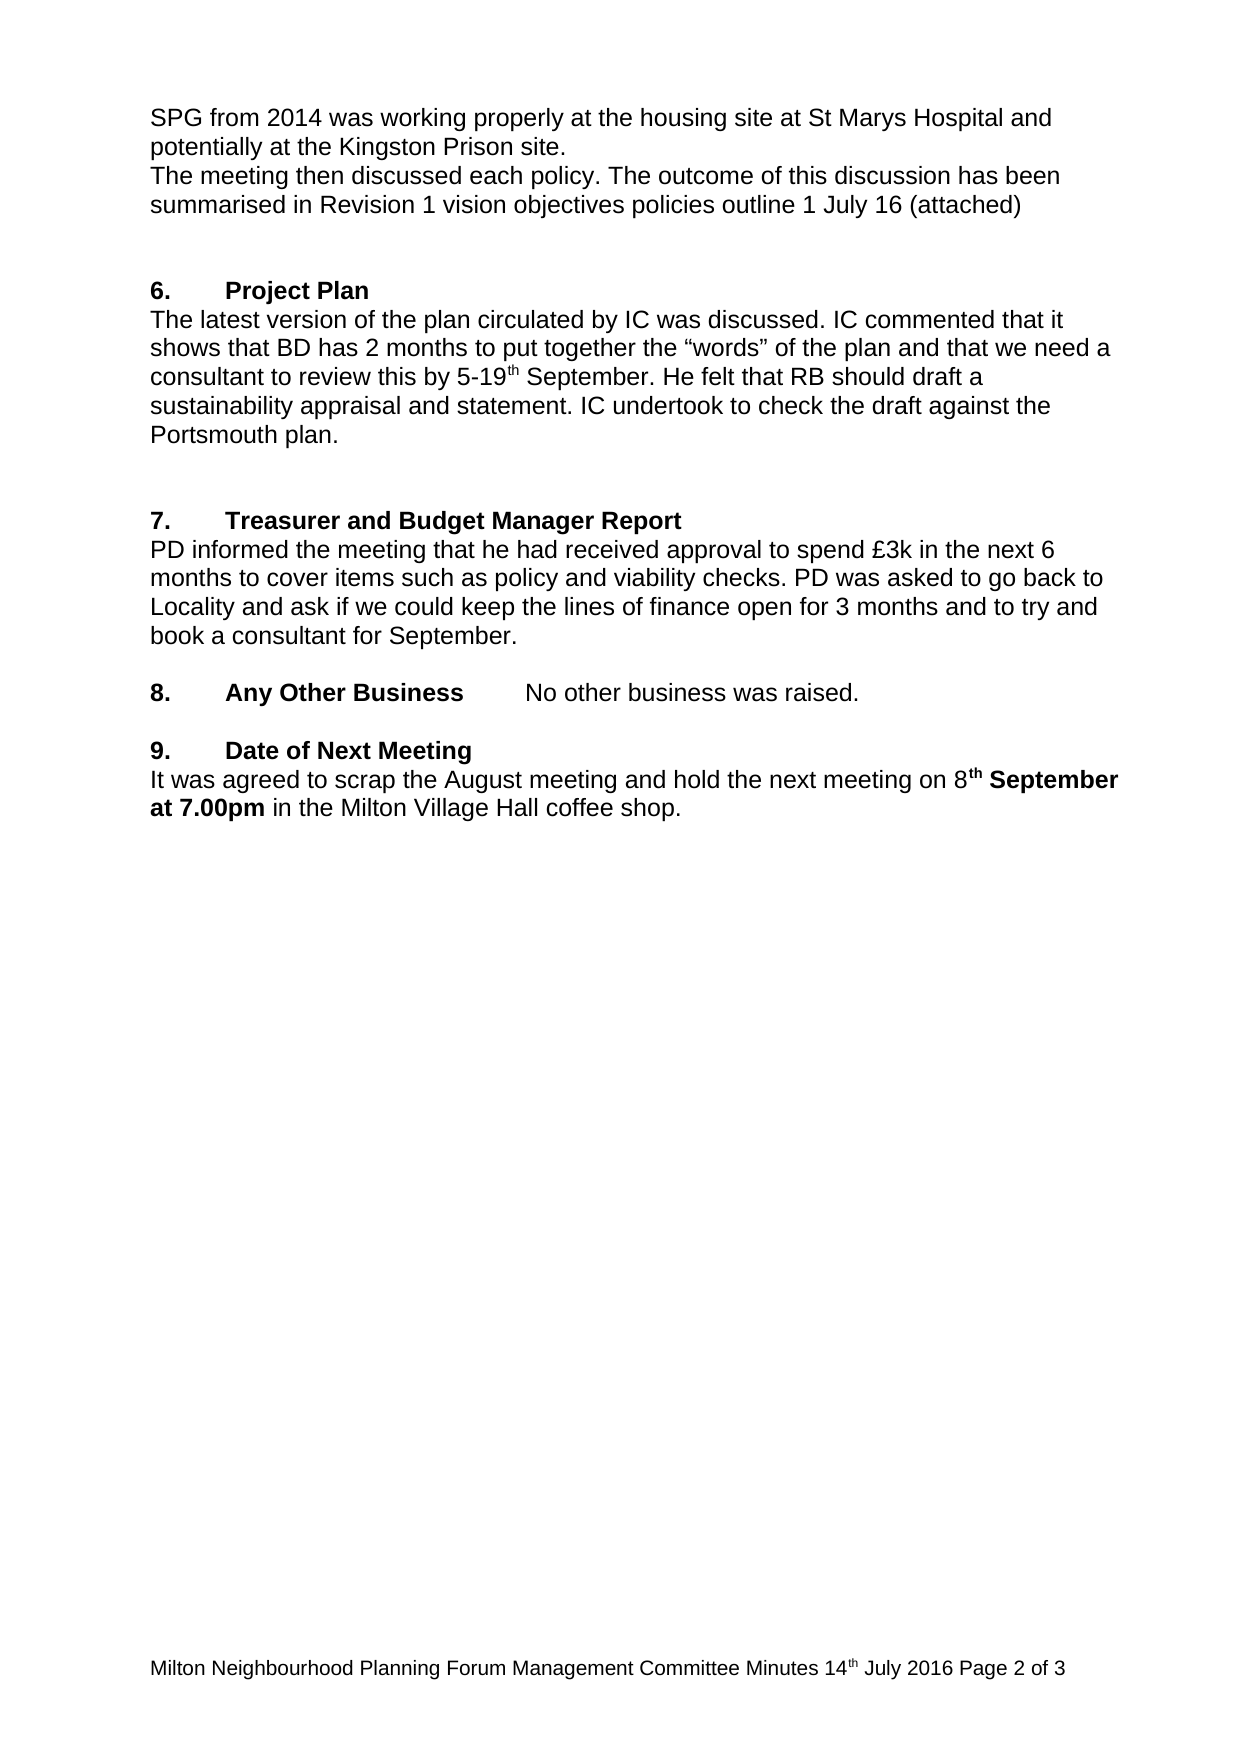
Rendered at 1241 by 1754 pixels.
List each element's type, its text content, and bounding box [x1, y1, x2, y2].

text It was agreed to scrap the August meeting and hold the next meeting on 8th September at 7.00pm in the Milton Village Hall coffee shop. [150, 765, 1122, 822]
text The meeting then discussed each policy. The outcome of this discussion has been summarised in Revision 1 vision objectives policies outline 1 July 16 (attached) [150, 161, 1122, 218]
text PD informed the meeting that he had received approval to spend £3k in the next 6 months to cover items such as policy and viability checks. PD was asked to go back to Locality and ask if we could keep the lines of finance open for 3 months and to try and book a consultant for September. [150, 535, 1122, 650]
text 7. Treasurer and Budget Manager Report [150, 506, 1122, 535]
text The latest version of the plan circulated by IC was discussed. IC commented that it shows that BD has 2 months to put together the “words” of the plan and that we need a consultant to review this by 5-19th September. He felt that RB should draft a sustainability appraisal and statement. IC undertook to check the draft against the Portsmouth plan. [150, 305, 1122, 448]
text 9. Date of Next Meeting [150, 736, 1122, 765]
text 8. Any Other Business No other business was raised. [150, 678, 1122, 707]
text 6. Project Plan [150, 276, 1122, 305]
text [150, 103, 1122, 161]
